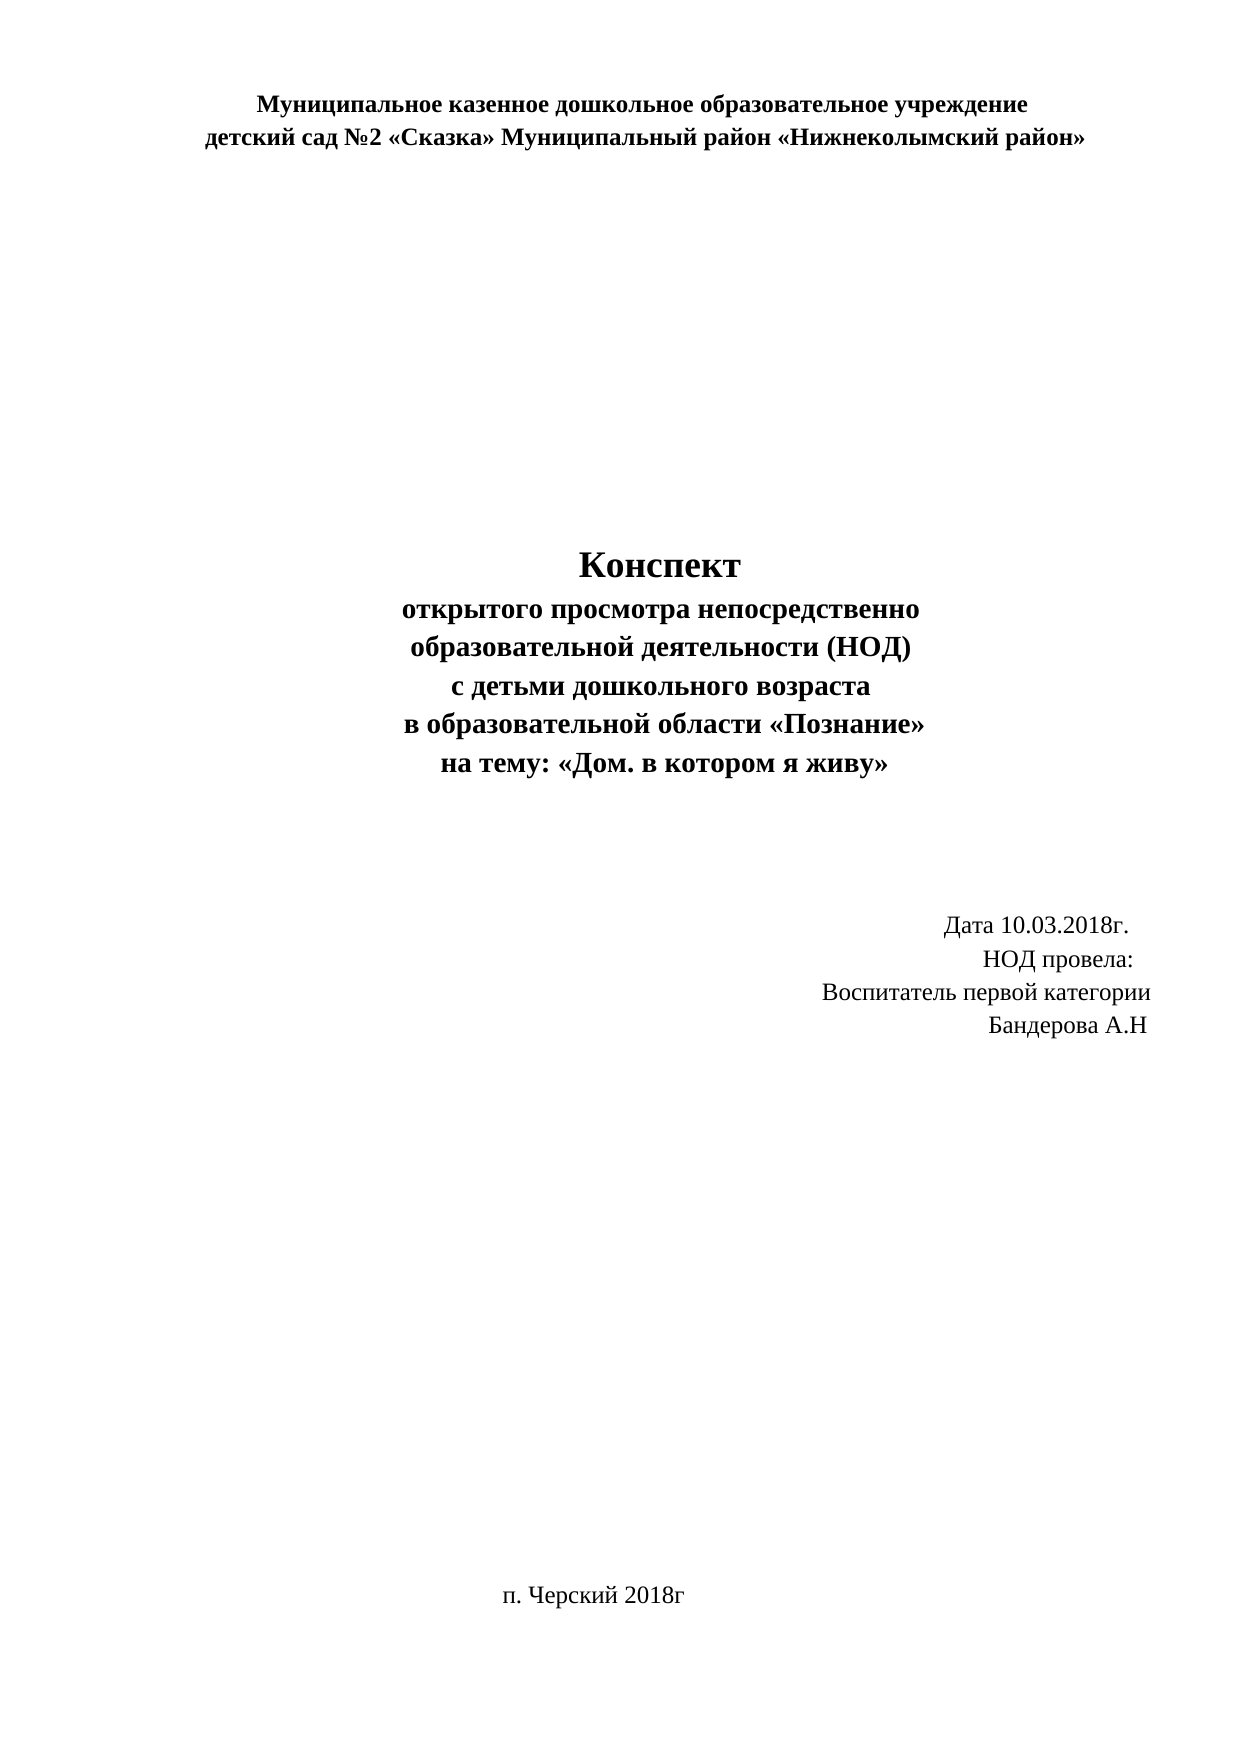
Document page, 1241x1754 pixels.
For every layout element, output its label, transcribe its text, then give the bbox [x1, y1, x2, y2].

text Дата 10.03.2018г. НОД провела: Воспитатель первой категории Бандерова А.Н [177, 911, 1152, 1071]
text Конспект открытого просмотра непосредственно образовательной деятельности (НОД) с детьми дошкольного возраста в образовательной области «Познание» на тему: «Дом. в котором я живу» [177, 543, 1152, 779]
text Муниципальное казенное дошкольное образовательное учреждение детский сад №2 «Сказка» Муниципальный район «Нижнеколымский район» [133, 89, 1152, 150]
text п. Черский 2018г [177, 1580, 1152, 1609]
